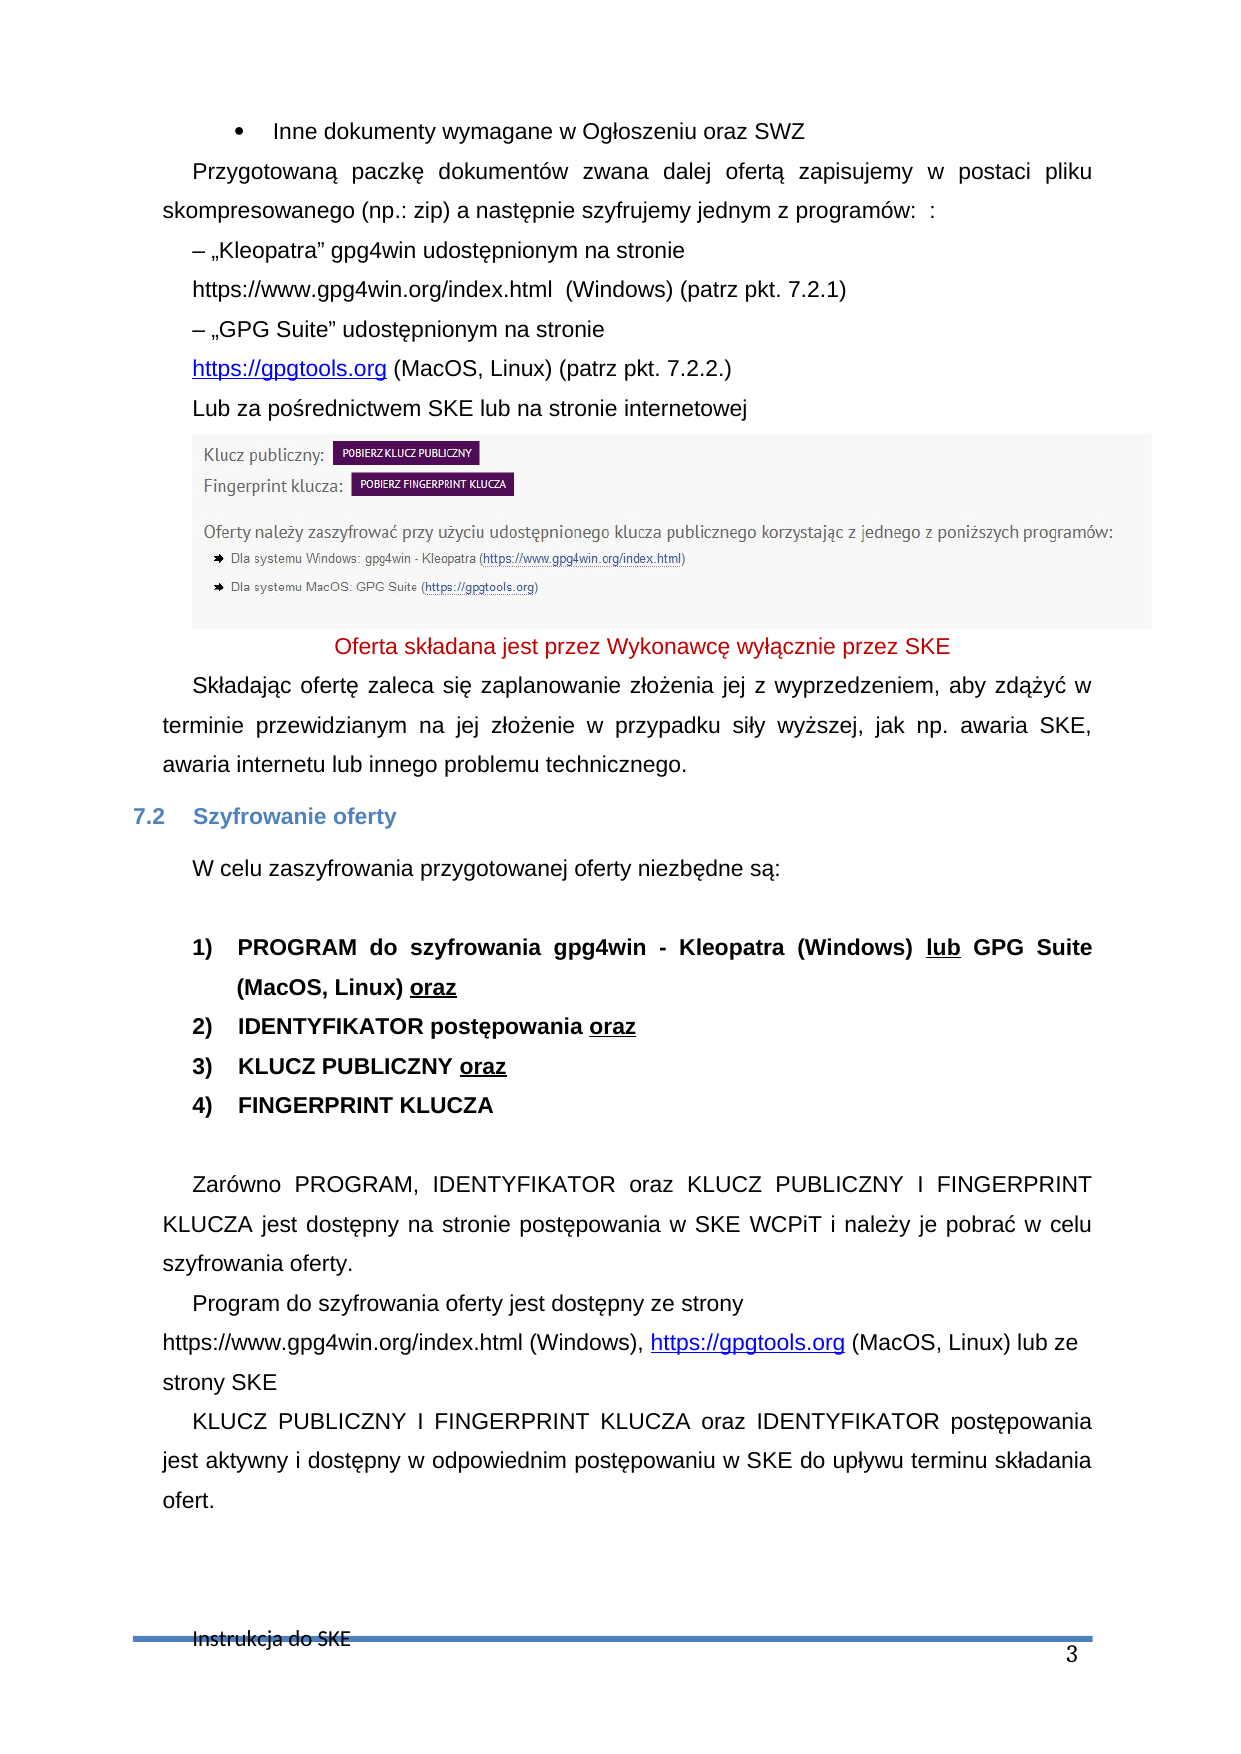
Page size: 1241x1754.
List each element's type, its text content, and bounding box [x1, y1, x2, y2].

text Przygotowaną paczkę dokumentów zwana dalej ofertą zapisujemy w postaci pliku skompresowanego (np.: zip) a następnie szyfrujemy jednym z programów: : [162, 158, 1093, 223]
text KLUCZ PUBLICZNY I FINGERPRINT KLUCZA oraz IDENTYFIKATOR postępowania jest aktywny i dostępny w odpowiednim postępowaniu w SKE do upływu terminu składania ofert. [162, 1408, 1093, 1513]
text 3) KLUCZ PUBLICZNY oraz [162, 1053, 1093, 1079]
subtitle Szyfrowanie oferty [133, 803, 1093, 830]
picture [192, 434, 1152, 629]
text 2) IDENTYFIKATOR postępowania oraz [162, 1013, 1093, 1039]
text – „Kleopatra” gpg4win udostępnionym na stronie [192, 237, 1093, 263]
text Program do szyfrowania oferty jest dostępny ze strony https://www.gpg4win.org/index.html (Windows), https://gpgtools.org (MacOS, Linux) lub ze strony SKE [162, 1289, 1093, 1395]
text https://www.gpg4win.org/index.html (Windows) (patrz pkt. 7.2.1) [192, 276, 1093, 302]
list Inne dokumenty wymagane w Ogłoszeniu oraz SWZ [235, 118, 1093, 144]
text – „GPG Suite” udostępnionym na stronie [192, 316, 1093, 342]
text W celu zaszyfrowania przygotowanej oferty niezbędne są: [162, 855, 1093, 882]
text 4) FINGERPRINT KLUCZA [162, 1092, 1093, 1118]
text 1) PROGRAM do szyfrowania gpg4win - Kleopatra (Windows) lub GPG Suite (MacOS, Linux) oraz [192, 934, 1093, 1000]
text Oferta składana jest przez Wykonawcę wyłącznie przez SKE [162, 633, 1093, 659]
text Zarówno PROGRAM, IDENTYFIKATOR oraz KLUCZ PUBLICZNY I FINGERPRINT KLUCZA jest dostępny na stronie postępowania w SKE WCPiT i należy je pobrać w celu szyfrowania oferty. [162, 1171, 1093, 1276]
text https://gpgtools.org (MacOS, Linux) (patrz pkt. 7.2.2.) [192, 355, 1093, 381]
text Składając ofertę zaleca się zaplanowanie złożenia jej z wyprzedzeniem, aby zdążyć w terminie przewidzianym na jej złożenie w przypadku siły wyższej, jak np. awaria SKE, awaria internetu lub innego problemu technicznego. [162, 672, 1093, 778]
text Lub za pośrednictwem SKE lub na stronie internetowej [192, 394, 1093, 421]
